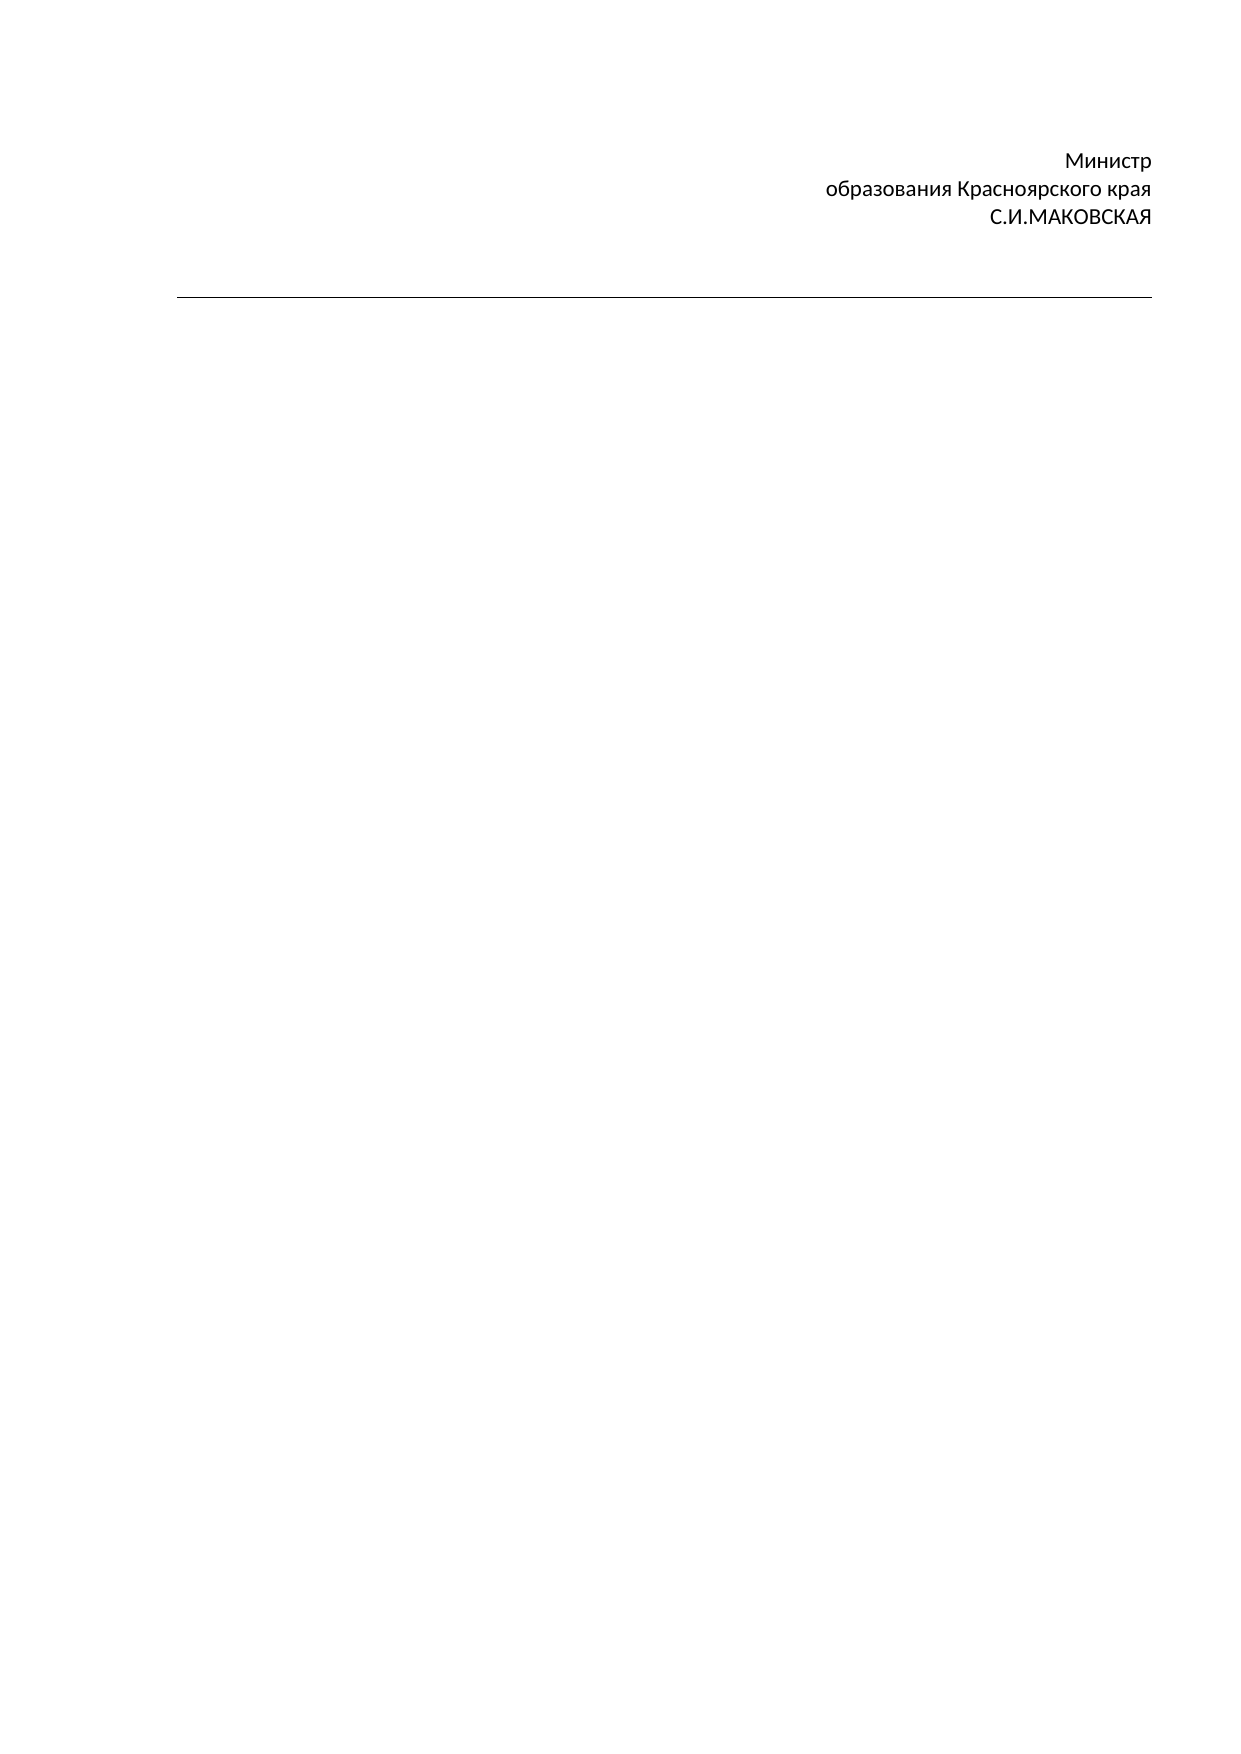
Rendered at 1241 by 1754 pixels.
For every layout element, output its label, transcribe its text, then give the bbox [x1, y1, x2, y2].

text образования Красноярского края [177, 174, 1152, 202]
text С.И.МАКОВСКАЯ [177, 202, 1152, 230]
text Министр [177, 146, 1152, 174]
